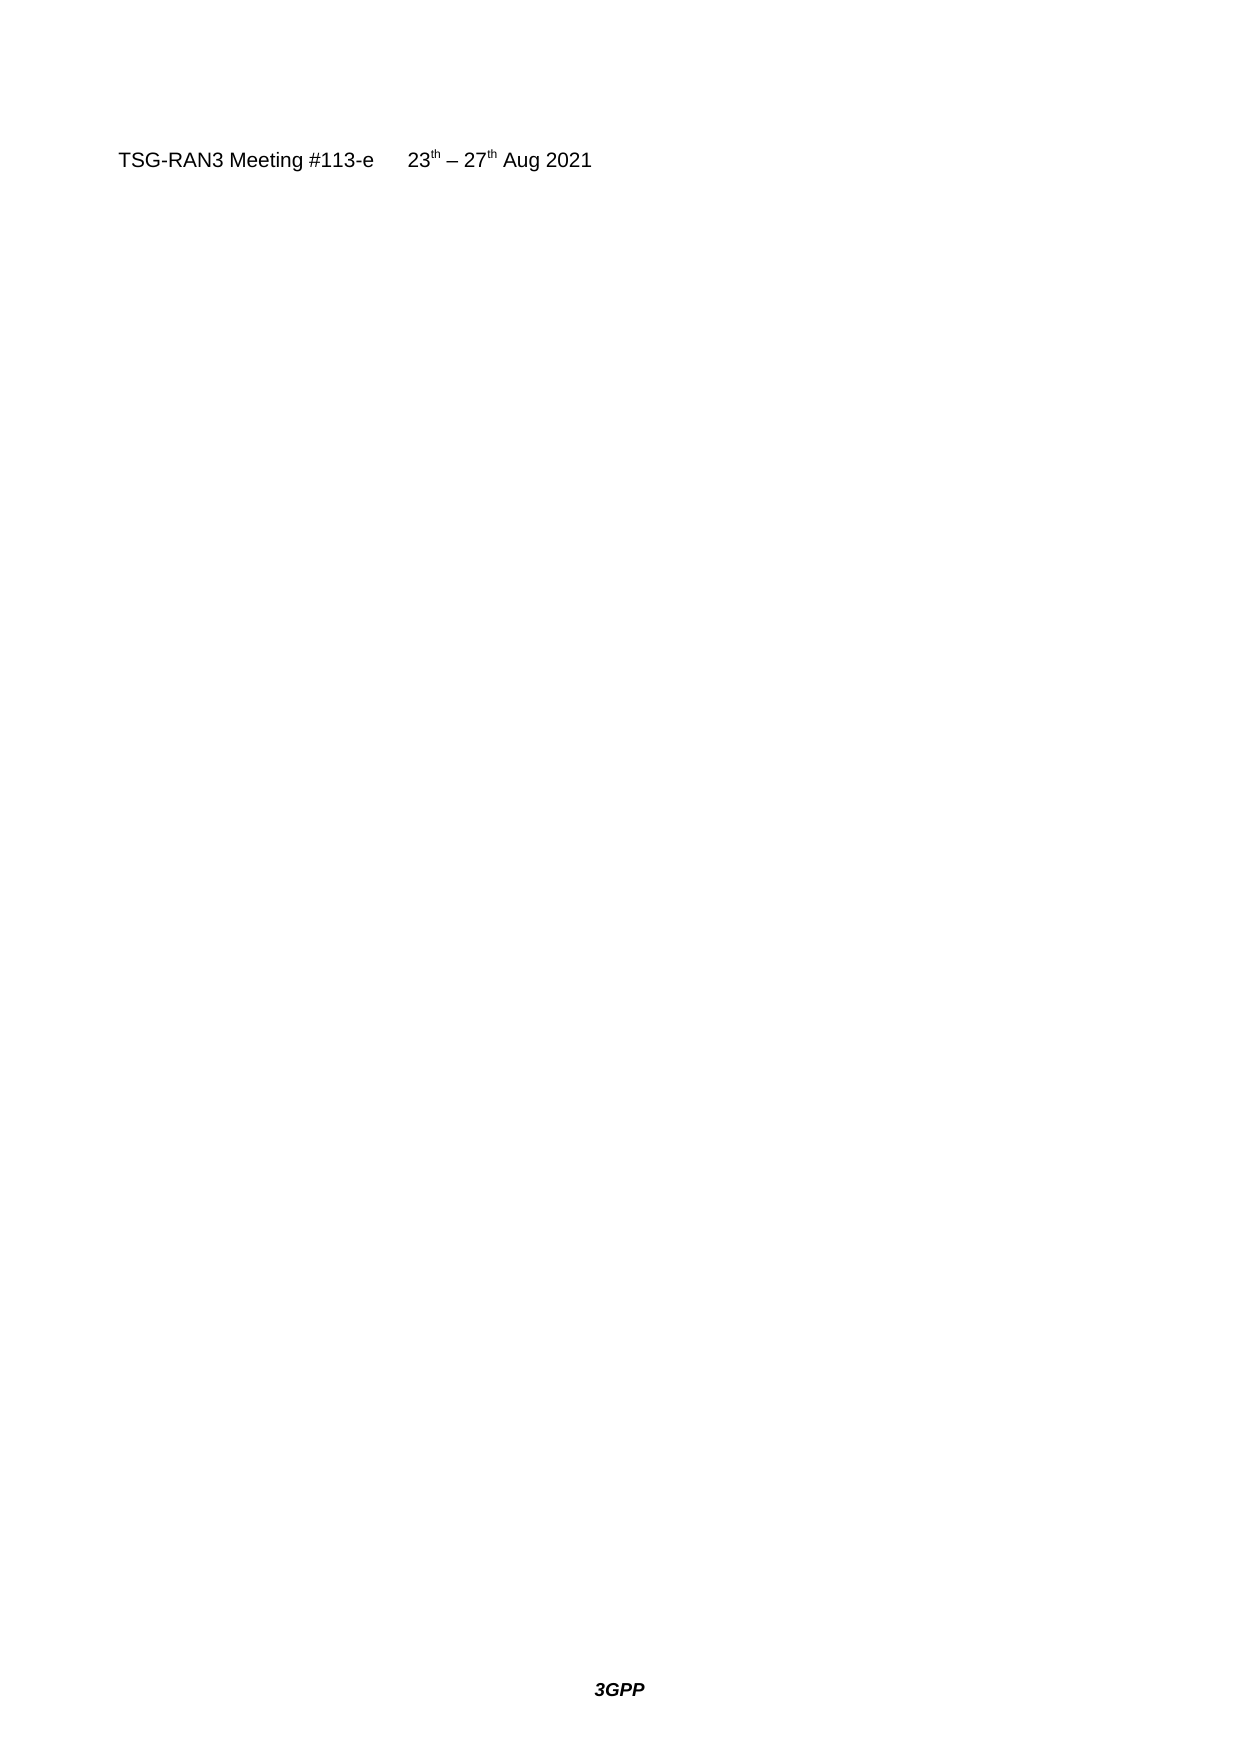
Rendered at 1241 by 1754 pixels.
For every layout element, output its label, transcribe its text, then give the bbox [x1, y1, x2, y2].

text TSG-RAN3 Meeting #113-e 23th – 27th Aug 2021 [118, 147, 1122, 171]
